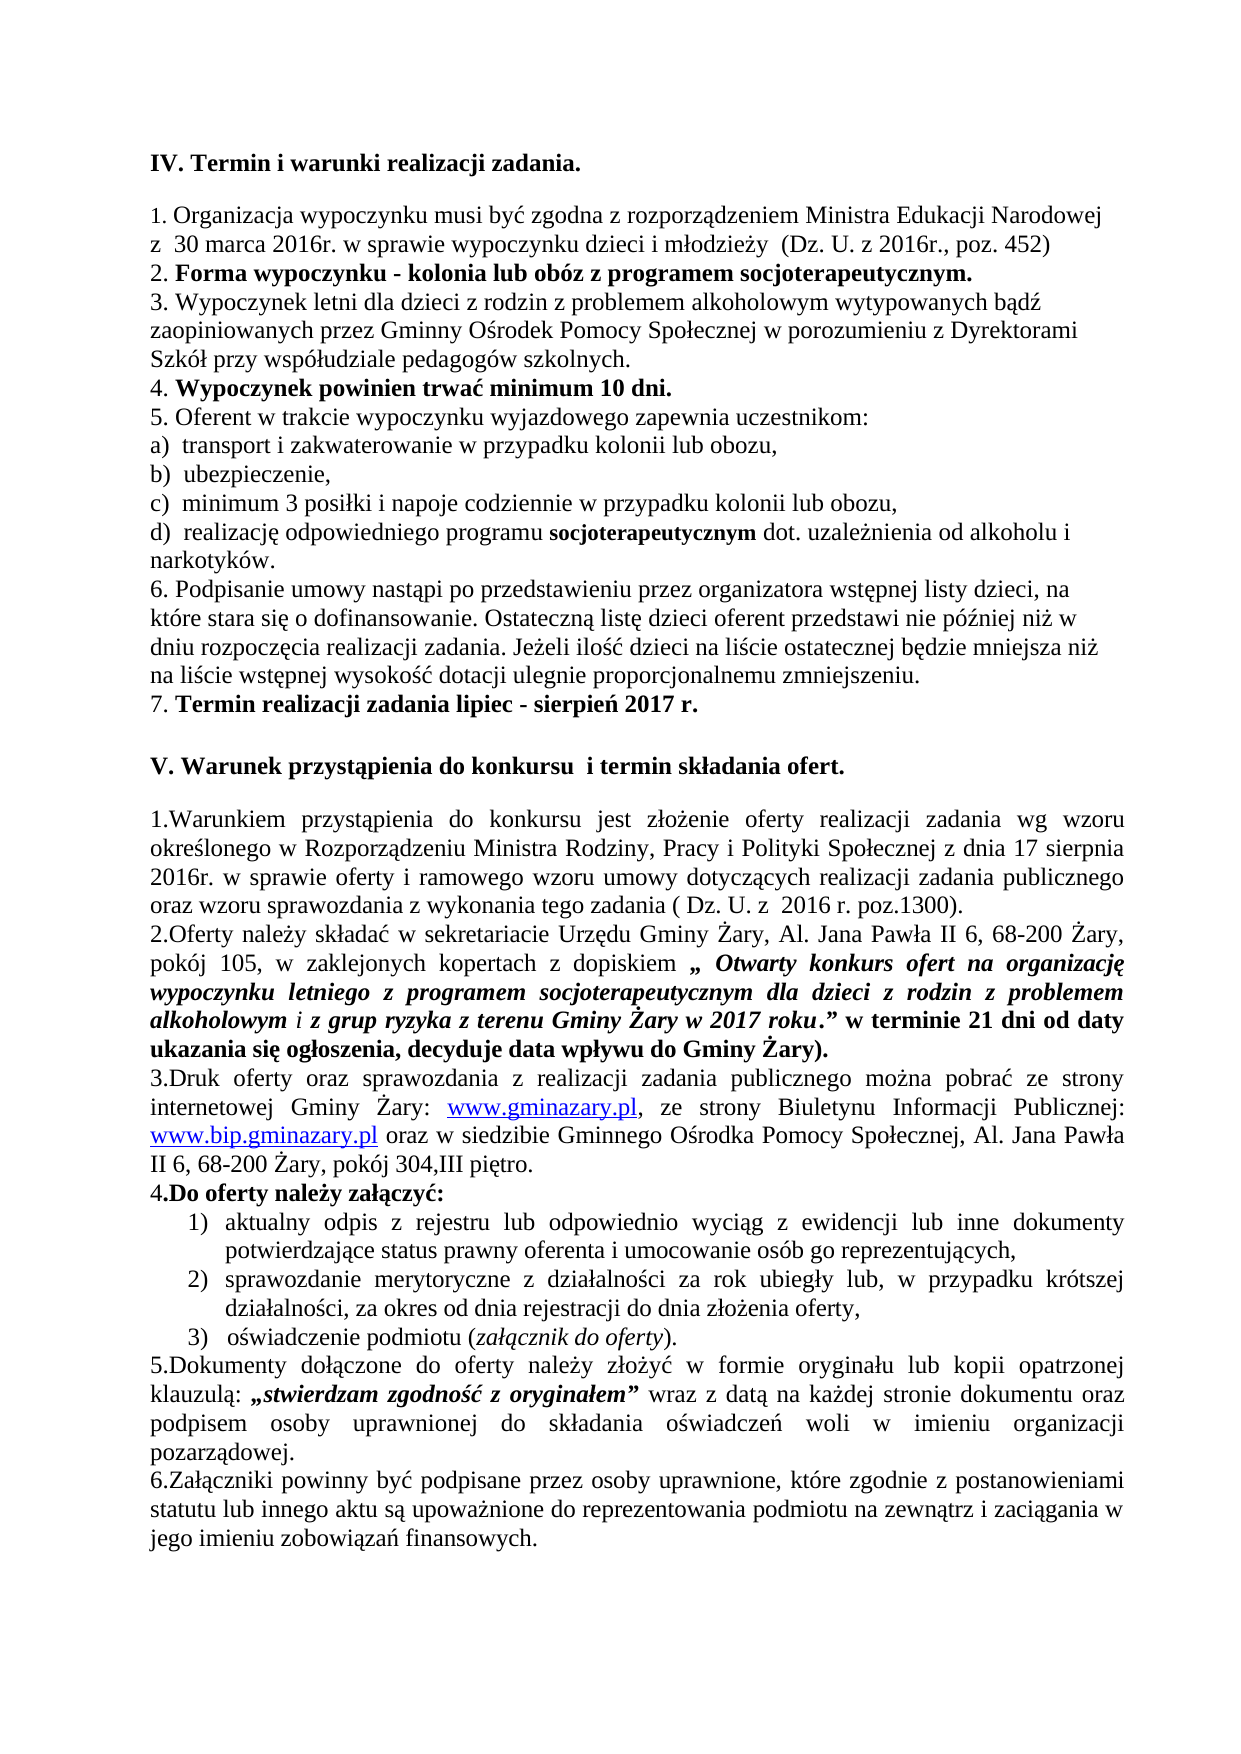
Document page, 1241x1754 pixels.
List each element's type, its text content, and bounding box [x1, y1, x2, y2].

list sprawozdanie merytoryczne z działalności za rok ubiegły lub, w przypadku krótszej działalności, za okres od dnia rejestracji do dnia złożenia oferty, [187, 1264, 1125, 1322]
subtitle IV. Termin i warunki realizacji zadania. [150, 148, 1125, 176]
text 2. Forma wypoczynku - kolonia lub obóz z programem socjoterapeutycznym. [150, 258, 1125, 287]
text 4.Do oferty należy załączyć: [150, 1178, 1125, 1207]
subtitle V. Warunek przystąpienia do konkursu i termin składania ofert. [150, 751, 1125, 780]
text 3.Druk oferty oraz sprawozdania z realizacji zadania publicznego można pobrać ze strony internetowej Gminy Żary: www.gminazary.pl, ze strony Biuletynu Informacji Publicznej: www.bip.gminazary.pl oraz w siedzibie Gminnego Ośrodka Pomocy Społecznej, Al. Jana Pawła II 6, 68-200 Żary, pokój 304,III piętro. [150, 1063, 1125, 1178]
text 3. Wypoczynek letni dla dzieci z rodzin z problemem alkoholowym wytypowanych bądź zaopiniowanych przez Gminny Ośrodek Pomocy Społecznej w porozumieniu z Dyrektorami Szkół przy współudziale pedagogów szkolnych. 4. Wypoczynek powinien trwać minimum 10 dni. 5. Oferent w trakcie wypoczynku wyjazdowego zapewnia uczestnikom: [150, 287, 1125, 430]
text 6.Załączniki powinny być podpisane przez osoby uprawnione, które zgodnie z postanowieniami statutu lub innego aktu są upoważnione do reprezentowania podmiotu na zewnątrz i zaciągania w jego imieniu zobowiązań finansowych. [150, 1466, 1125, 1552]
text 1. Organizacja wypoczynku musi być zgodna z rozporządzeniem Ministra Edukacji Narodowej z 30 marca 2016r. w sprawie wypoczynku dzieci i młodzieży (Dz. U. z 2016r., poz. 452) [150, 200, 1125, 258]
list aktualny odpis z rejestru lub odpowiednio wyciąg z ewidencji lub inne dokumenty potwierdzające status prawny oferenta i umocowanie osób go reprezentujących, [187, 1207, 1125, 1264]
text a) transport i zakwaterowanie w przypadku kolonii lub obozu, b) ubezpieczenie, c) minimum 3 posiłki i napoje codziennie w przypadku kolonii lub obozu, d) realizację odpowiedniego programu socjoterapeutycznym dot. uzależnienia od alkoholu i narkotyków. 6. Podpisanie umowy nastąpi po przedstawieniu przez organizatora wstępnej listy dzieci, na które stara się o dofinansowanie. Ostateczną listę dzieci oferent przedstawi nie później niż w dniu rozpoczęcia realizacji zadania. Jeżeli ilość dzieci na liście ostatecznej będzie mniejsza niż na liście wstępnej wysokość dotacji ulegnie proporcjonalnemu zmniejszeniu. 7. Termin realizacji zadania lipiec - sierpień 2017 r. [150, 430, 1125, 751]
text 2.Oferty należy składać w sekretariacie Urzędu Gminy Żary, Al. Jana Pawła II 6, 68-200 Żary, pokój 105, w zaklejonych kopertach z dopiskiem „ Otwarty konkurs ofert na organizację wypoczynku letniego z programem socjoterapeutycznym dla dzieci z rodzin z problemem alkoholowym i z grup ryzyka z terenu Gminy Żary w 2017 roku.” w terminie 21 dni od daty ukazania się ogłoszenia, decyduje data wpływu do Gminy Żary). [150, 919, 1125, 1063]
text 3) oświadczenie podmiotu (załącznik do oferty). [187, 1322, 1125, 1351]
text 5.Dokumenty dołączone do oferty należy złożyć w formie oryginału lub kopii opatrzonej klauzulą: „stwierdzam zgodność z oryginałem” wraz z datą na każdej stronie dokumentu oraz podpisem osoby uprawnionej do składania oświadczeń woli w imieniu organizacji pozarządowej. [150, 1351, 1125, 1466]
text 1.Warunkiem przystąpienia do konkursu jest złożenie oferty realizacji zadania wg wzoru określonego w Rozporządzeniu Ministra Rodziny, Pracy i Polityki Społecznej z dnia 17 sierpnia 2016r. w sprawie oferty i ramowego wzoru umowy dotyczących realizacji zadania publicznego oraz wzoru sprawozdania z wykonania tego zadania ( Dz. U. z 2016 r. poz.1300). [150, 804, 1125, 919]
